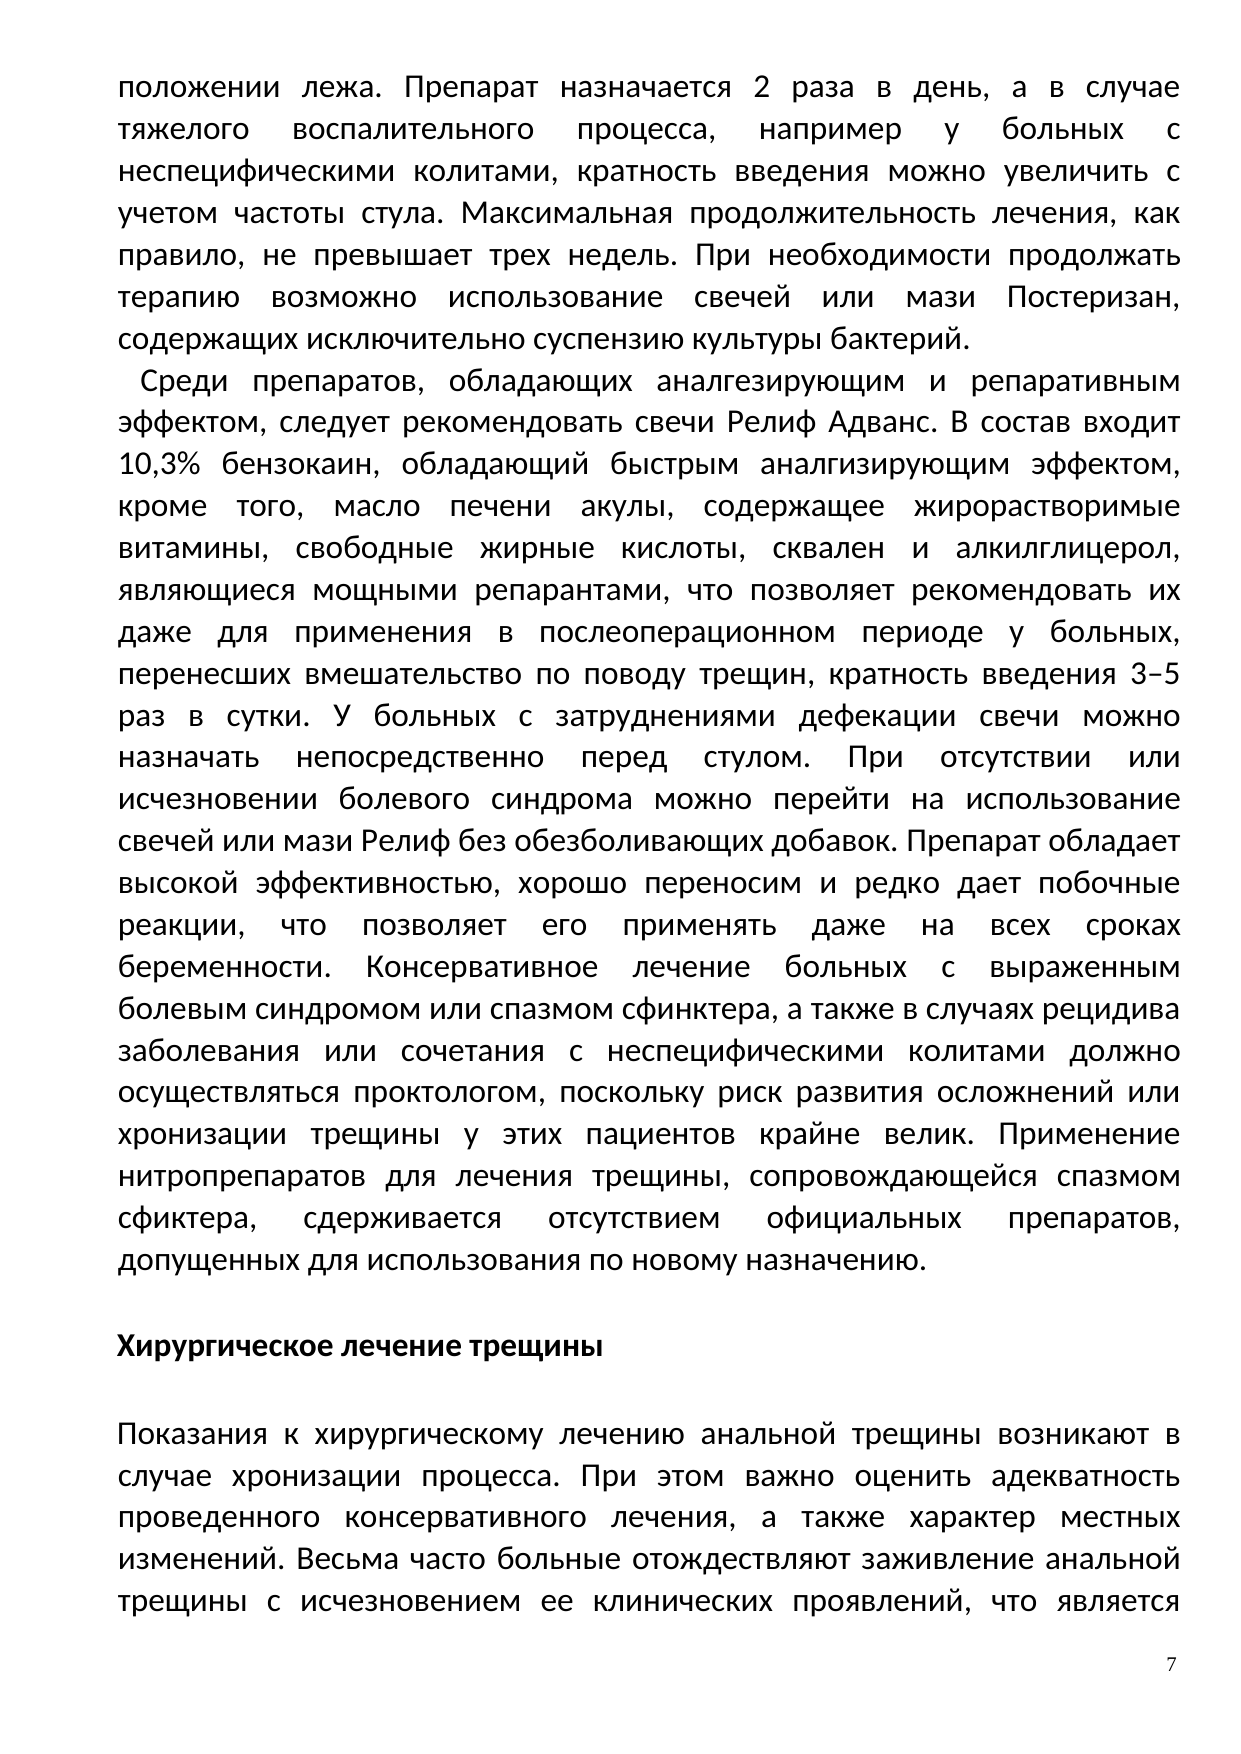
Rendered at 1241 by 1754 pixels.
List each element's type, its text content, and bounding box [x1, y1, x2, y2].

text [117, 65, 1182, 357]
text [117, 1412, 1182, 1620]
subtitle Хирургическое лечение трещины [117, 1324, 1181, 1364]
text Среди препаратов, обладающих аналгезирующим и репаративным эффектом, следует рекомендовать свечи Релиф Адванс. В состав входит 10,3% бензокаин, обладающий быстрым аналгизирующим эффектом, кроме того, масло печени акулы, содержащее жирорастворимые витамины, свободные жирные кислоты, сквален и алкилглицерол, являющиеся мощными репарантами, что позволяет рекомендовать их даже для применения в послеоперационном периоде у больных, перенесших вмешательство по поводу трещин, кратность введения 3–5 раз в сутки. У больных с затруднениями дефекации свечи можно назначать непосредственно перед стулом. При отсутствии или исчезновении болевого синдрома можно перейти на использование свечей или мази Релиф без обезболивающих добавок. Препарат обладает высокой эффективностью, хорошо переносим и редко дает побочные реакции, что позволяет его применять даже на всех сроках беременности. Консервативное лечение больных с выраженным болевым синдромом или спазмом сфинктера, а также в случаях рецидива заболевания или сочетания с неспецифическими колитами должно осуществляться проктологом, поскольку риск развития осложнений или хронизации трещины у этих пациентов крайне велик. Применение нитропрепаратов для лечения трещины, сопровождающейся спазмом сфиктера, сдерживается отсутствием официальных препаратов, допущенных для использования по новому назначению. [117, 358, 1182, 1279]
